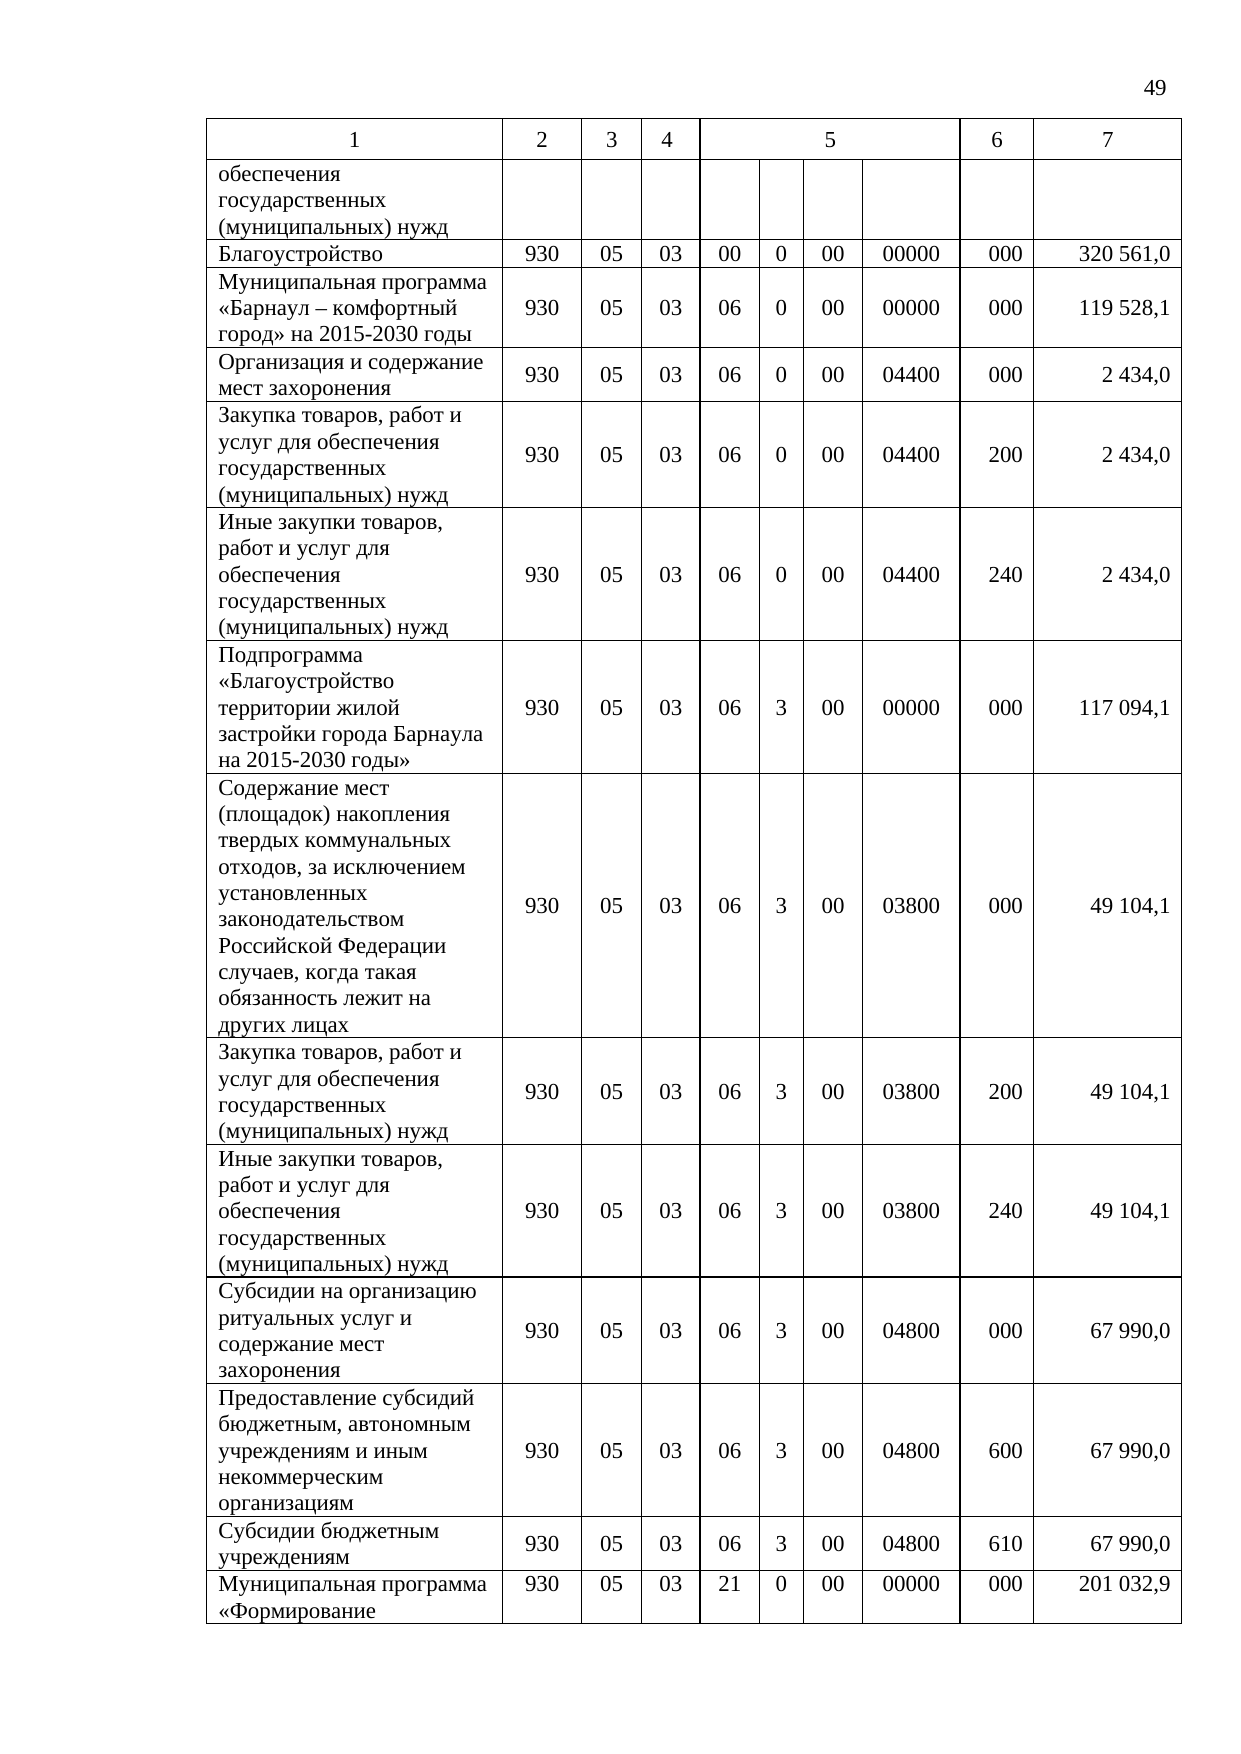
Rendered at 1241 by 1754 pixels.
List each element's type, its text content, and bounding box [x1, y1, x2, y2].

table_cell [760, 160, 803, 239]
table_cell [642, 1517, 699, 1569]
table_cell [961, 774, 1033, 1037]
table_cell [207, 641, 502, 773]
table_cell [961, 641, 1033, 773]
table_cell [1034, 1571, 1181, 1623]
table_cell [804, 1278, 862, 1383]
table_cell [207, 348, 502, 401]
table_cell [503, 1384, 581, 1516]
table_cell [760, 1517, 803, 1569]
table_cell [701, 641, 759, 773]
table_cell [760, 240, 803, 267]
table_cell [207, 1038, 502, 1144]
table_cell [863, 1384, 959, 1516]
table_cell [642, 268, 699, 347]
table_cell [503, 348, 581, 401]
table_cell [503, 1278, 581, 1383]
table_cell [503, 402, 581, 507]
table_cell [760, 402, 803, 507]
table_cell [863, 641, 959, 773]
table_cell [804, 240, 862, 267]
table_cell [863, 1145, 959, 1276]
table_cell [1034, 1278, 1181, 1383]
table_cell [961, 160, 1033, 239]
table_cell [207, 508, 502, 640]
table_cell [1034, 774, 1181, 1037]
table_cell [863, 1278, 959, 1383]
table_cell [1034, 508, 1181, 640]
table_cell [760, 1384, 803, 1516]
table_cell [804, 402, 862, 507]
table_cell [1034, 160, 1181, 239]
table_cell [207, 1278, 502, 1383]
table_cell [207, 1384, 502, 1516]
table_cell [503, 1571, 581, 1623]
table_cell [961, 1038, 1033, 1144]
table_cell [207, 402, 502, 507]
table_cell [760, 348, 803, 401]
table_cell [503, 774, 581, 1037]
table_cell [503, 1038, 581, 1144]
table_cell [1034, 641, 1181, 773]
table_header 3 [582, 119, 641, 159]
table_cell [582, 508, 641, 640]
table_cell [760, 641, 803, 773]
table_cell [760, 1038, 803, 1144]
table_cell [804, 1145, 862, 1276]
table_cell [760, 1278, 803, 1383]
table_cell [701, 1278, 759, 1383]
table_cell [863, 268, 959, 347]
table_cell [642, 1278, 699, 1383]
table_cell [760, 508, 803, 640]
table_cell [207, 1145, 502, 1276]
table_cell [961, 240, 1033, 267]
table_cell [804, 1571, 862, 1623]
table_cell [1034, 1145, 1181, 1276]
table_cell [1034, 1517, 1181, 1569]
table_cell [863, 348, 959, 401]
table_header 7 [1034, 119, 1181, 159]
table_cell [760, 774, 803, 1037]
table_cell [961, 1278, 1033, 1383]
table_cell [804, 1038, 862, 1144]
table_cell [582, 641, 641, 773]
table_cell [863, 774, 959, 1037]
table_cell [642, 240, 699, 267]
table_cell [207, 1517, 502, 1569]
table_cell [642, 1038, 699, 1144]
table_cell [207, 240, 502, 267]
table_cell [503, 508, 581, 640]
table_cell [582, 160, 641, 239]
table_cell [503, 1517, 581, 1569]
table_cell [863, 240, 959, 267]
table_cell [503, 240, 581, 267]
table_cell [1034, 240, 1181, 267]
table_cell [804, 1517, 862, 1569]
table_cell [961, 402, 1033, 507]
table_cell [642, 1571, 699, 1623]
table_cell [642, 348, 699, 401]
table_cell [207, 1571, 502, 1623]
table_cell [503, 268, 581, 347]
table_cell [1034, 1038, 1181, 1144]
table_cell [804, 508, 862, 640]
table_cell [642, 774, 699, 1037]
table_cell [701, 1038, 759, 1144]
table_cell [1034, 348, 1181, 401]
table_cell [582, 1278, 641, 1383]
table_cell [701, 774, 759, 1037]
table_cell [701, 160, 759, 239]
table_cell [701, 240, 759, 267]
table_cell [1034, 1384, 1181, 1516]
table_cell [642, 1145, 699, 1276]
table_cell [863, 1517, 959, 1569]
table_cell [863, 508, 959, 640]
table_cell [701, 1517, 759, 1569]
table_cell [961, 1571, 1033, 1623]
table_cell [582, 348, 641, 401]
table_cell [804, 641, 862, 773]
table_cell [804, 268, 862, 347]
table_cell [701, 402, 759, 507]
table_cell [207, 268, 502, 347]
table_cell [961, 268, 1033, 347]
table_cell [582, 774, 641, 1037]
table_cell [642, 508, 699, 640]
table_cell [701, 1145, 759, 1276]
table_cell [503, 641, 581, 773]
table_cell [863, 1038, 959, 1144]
table_header 5 [701, 119, 959, 159]
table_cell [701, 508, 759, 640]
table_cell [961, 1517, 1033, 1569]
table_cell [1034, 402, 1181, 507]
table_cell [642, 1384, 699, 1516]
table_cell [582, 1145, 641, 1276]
table_header 1 [207, 119, 502, 159]
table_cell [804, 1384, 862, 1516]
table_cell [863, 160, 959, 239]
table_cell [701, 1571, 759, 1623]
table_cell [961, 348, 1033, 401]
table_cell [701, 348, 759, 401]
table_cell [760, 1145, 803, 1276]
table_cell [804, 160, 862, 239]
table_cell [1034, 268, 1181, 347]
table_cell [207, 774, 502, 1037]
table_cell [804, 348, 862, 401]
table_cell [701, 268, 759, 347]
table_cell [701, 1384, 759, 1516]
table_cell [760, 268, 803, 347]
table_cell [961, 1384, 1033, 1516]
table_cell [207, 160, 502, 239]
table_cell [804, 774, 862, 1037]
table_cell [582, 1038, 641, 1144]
table_header 2 [503, 119, 581, 159]
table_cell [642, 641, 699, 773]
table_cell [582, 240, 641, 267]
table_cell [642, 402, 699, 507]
table_header 4 [642, 119, 699, 159]
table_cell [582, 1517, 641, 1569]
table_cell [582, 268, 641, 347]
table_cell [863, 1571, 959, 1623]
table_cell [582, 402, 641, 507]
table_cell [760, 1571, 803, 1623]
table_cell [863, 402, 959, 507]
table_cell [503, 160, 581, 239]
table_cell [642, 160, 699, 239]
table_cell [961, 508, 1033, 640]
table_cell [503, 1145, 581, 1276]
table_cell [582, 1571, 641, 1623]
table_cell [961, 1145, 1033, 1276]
table_header 6 [961, 119, 1033, 159]
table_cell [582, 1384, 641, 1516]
